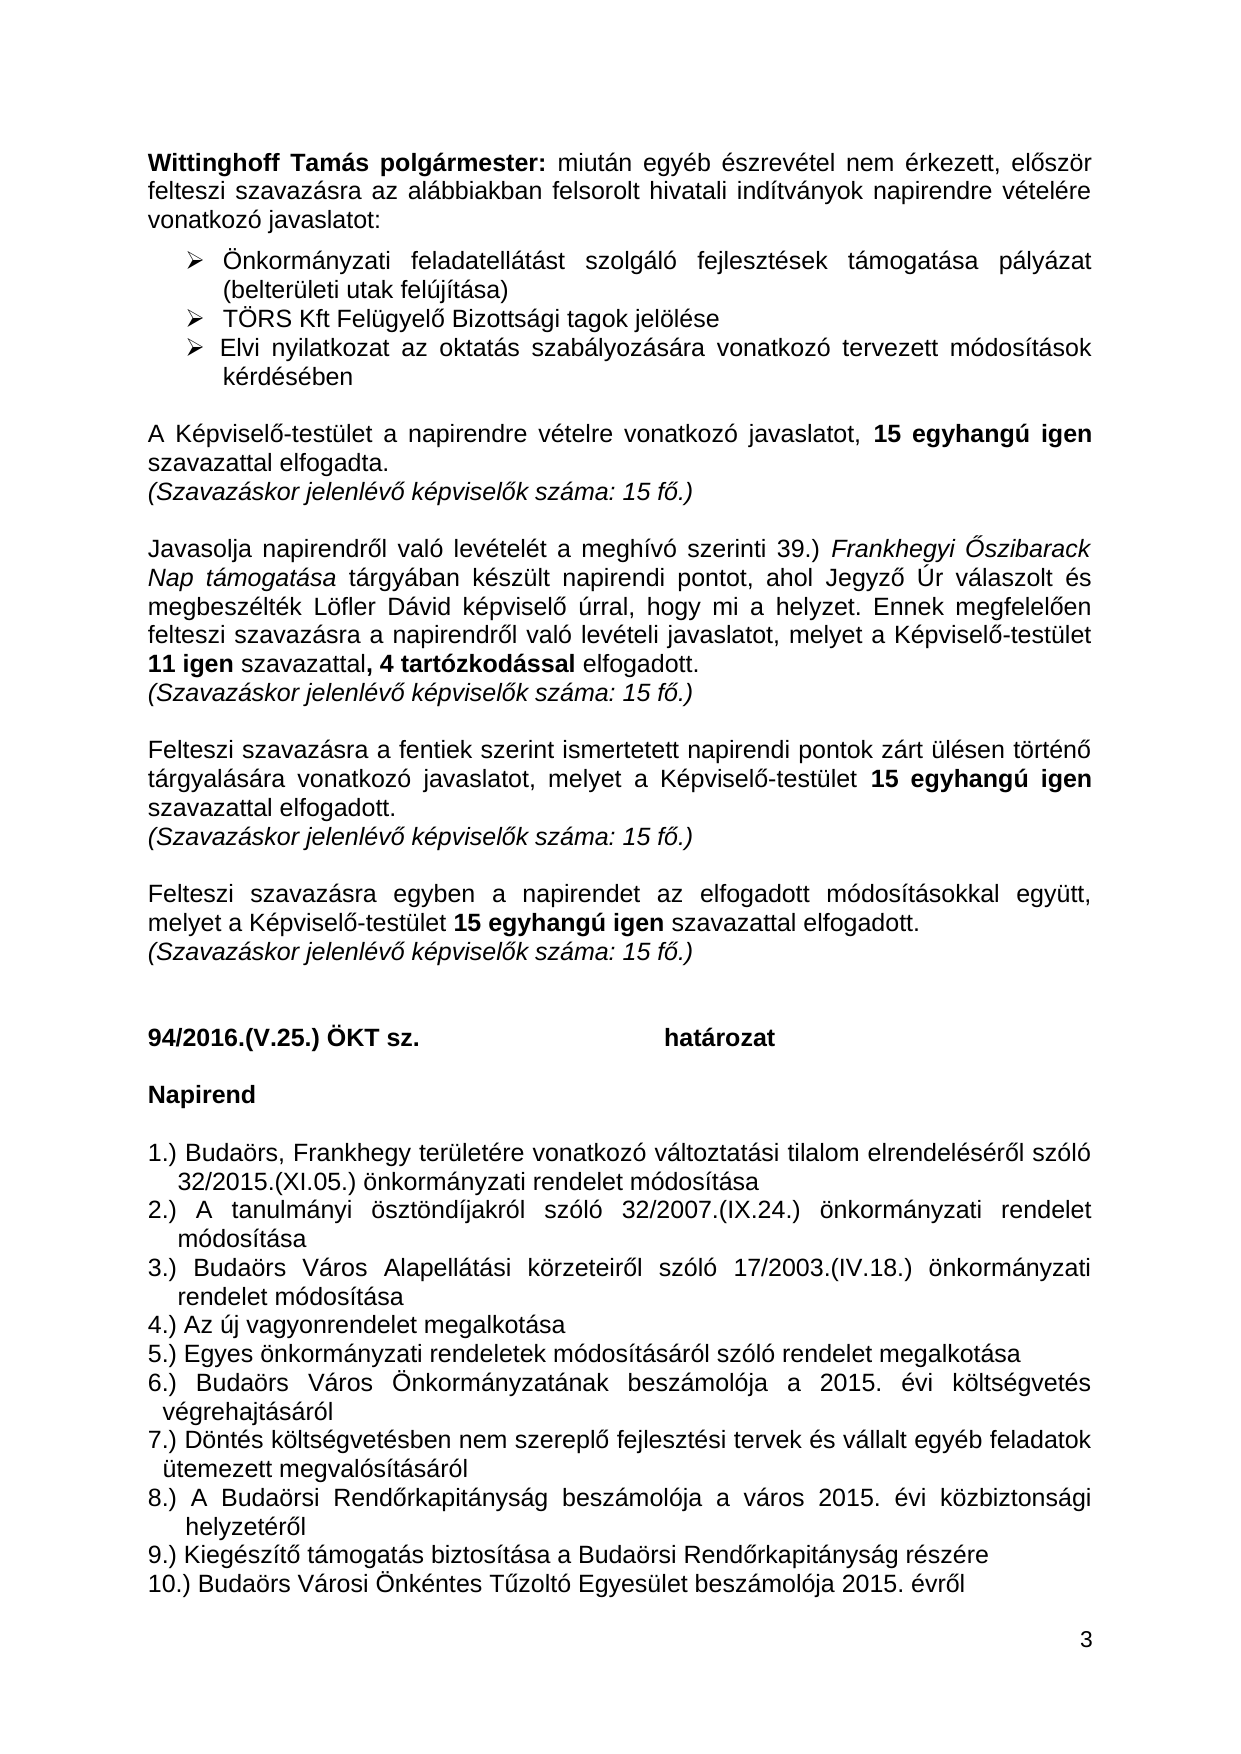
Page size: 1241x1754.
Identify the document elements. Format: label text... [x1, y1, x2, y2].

text (Szavazáskor jelenlévő képviselők száma: 15 fő.) [148, 822, 1093, 850]
text Felteszi szavazásra a fentiek szerint ismertetett napirendi pontok zárt ülésen történő tárgyalására vonatkozó javaslatot, melyet a Képviselő-testület 15 egyhangú igen szavazattal elfogadott. [148, 735, 1093, 822]
text Napirend [148, 1080, 1093, 1109]
text 9.) Kiegészítő támogatás biztosítása a Budaörsi Rendőrkapitányság részére [148, 1540, 1093, 1569]
text (Szavazáskor jelenlévő képviselők száma: 15 fő.) [148, 477, 1093, 505]
text 5.) Egyes önkormányzati rendeletek módosításáról szóló rendelet megalkotása [148, 1339, 1093, 1368]
text 1.) Budaörs, Frankhegy területére vonatkozó változtatási tilalom elrendeléséről szóló 32/2015.(XI.05.) önkormányzati rendelet módosítása [148, 1138, 1093, 1195]
text (Szavazáskor jelenlévő képviselők száma: 15 fő.) [148, 678, 1093, 707]
text 2.) A tanulmányi ösztöndíjakról szóló 32/2007.(IX.24.) önkormányzati rendelet módosítása [148, 1195, 1093, 1253]
text (Szavazáskor jelenlévő képviselők száma: 15 fő.) [148, 937, 1093, 965]
text 8.) A Budaörsi Rendőrkapitányság beszámolója a város 2015. évi közbiztonsági helyzetéről [148, 1483, 1093, 1540]
list TÖRS Kft Felügyelő Bizottsági tagok jelölése [185, 304, 1093, 333]
text 7.) Döntés költségvetésben nem szereplő fejlesztési tervek és vállalt egyéb feladatok ütemezett megvalósításáról [148, 1425, 1093, 1483]
text 6.) Budaörs Város Önkormányzatának beszámolója a 2015. évi költségvetés végrehajtásáról [148, 1368, 1093, 1425]
list Elvi nyilatkozat az oktatás szabályozására vonatkozó tervezett módosítások kérdésében [185, 333, 1093, 390]
list Önkormányzati feladatellátást szolgáló fejlesztések támogatása pályázat (belterületi utak felújítása) [185, 246, 1093, 304]
text Wittinghoff Tamás polgármester: miután egyéb észrevétel nem érkezett, először felteszi szavazásra az alábbiakban felsorolt hivatali indítványok napirendre vételére vonatkozó javaslatot: [148, 148, 1093, 234]
text Felteszi szavazásra egyben a napirendet az elfogadott módosításokkal együtt, melyet a Képviselő-testület 15 egyhangú igen szavazattal elfogadott. [148, 879, 1093, 937]
text A Képviselő-testület a napirendre vételre vonatkozó javaslatot, 15 egyhangú igen szavazattal elfogadta. [148, 419, 1093, 477]
text Javasolja napirendről való levételét a meghívó szerinti 39.) Frankhegyi Őszibarack Nap támogatása tárgyában készült napirendi pontot, ahol Jegyző Úr válaszolt és megbeszélték Löfler Dávid képviselő úrral, hogy mi a helyzet. Ennek megfelelően felteszi szavazásra a napirendről való levételi javaslatot, melyet a Képviselő-testület 11 igen szavazattal, 4 tartózkodással elfogadott. [148, 534, 1093, 678]
text 94/2016.(V.25.) ÖKT sz. határozat [148, 1023, 1093, 1052]
text 3.) Budaörs Város Alapellátási körzeteiről szóló 17/2003.(IV.18.) önkormányzati rendelet módosítása [148, 1253, 1093, 1310]
text 4.) Az új vagyonrendelet megalkotása [148, 1310, 1093, 1339]
text 10.) Budaörs Városi Önkéntes Tűzoltó Egyesület beszámolója 2015. évről [148, 1569, 1093, 1598]
